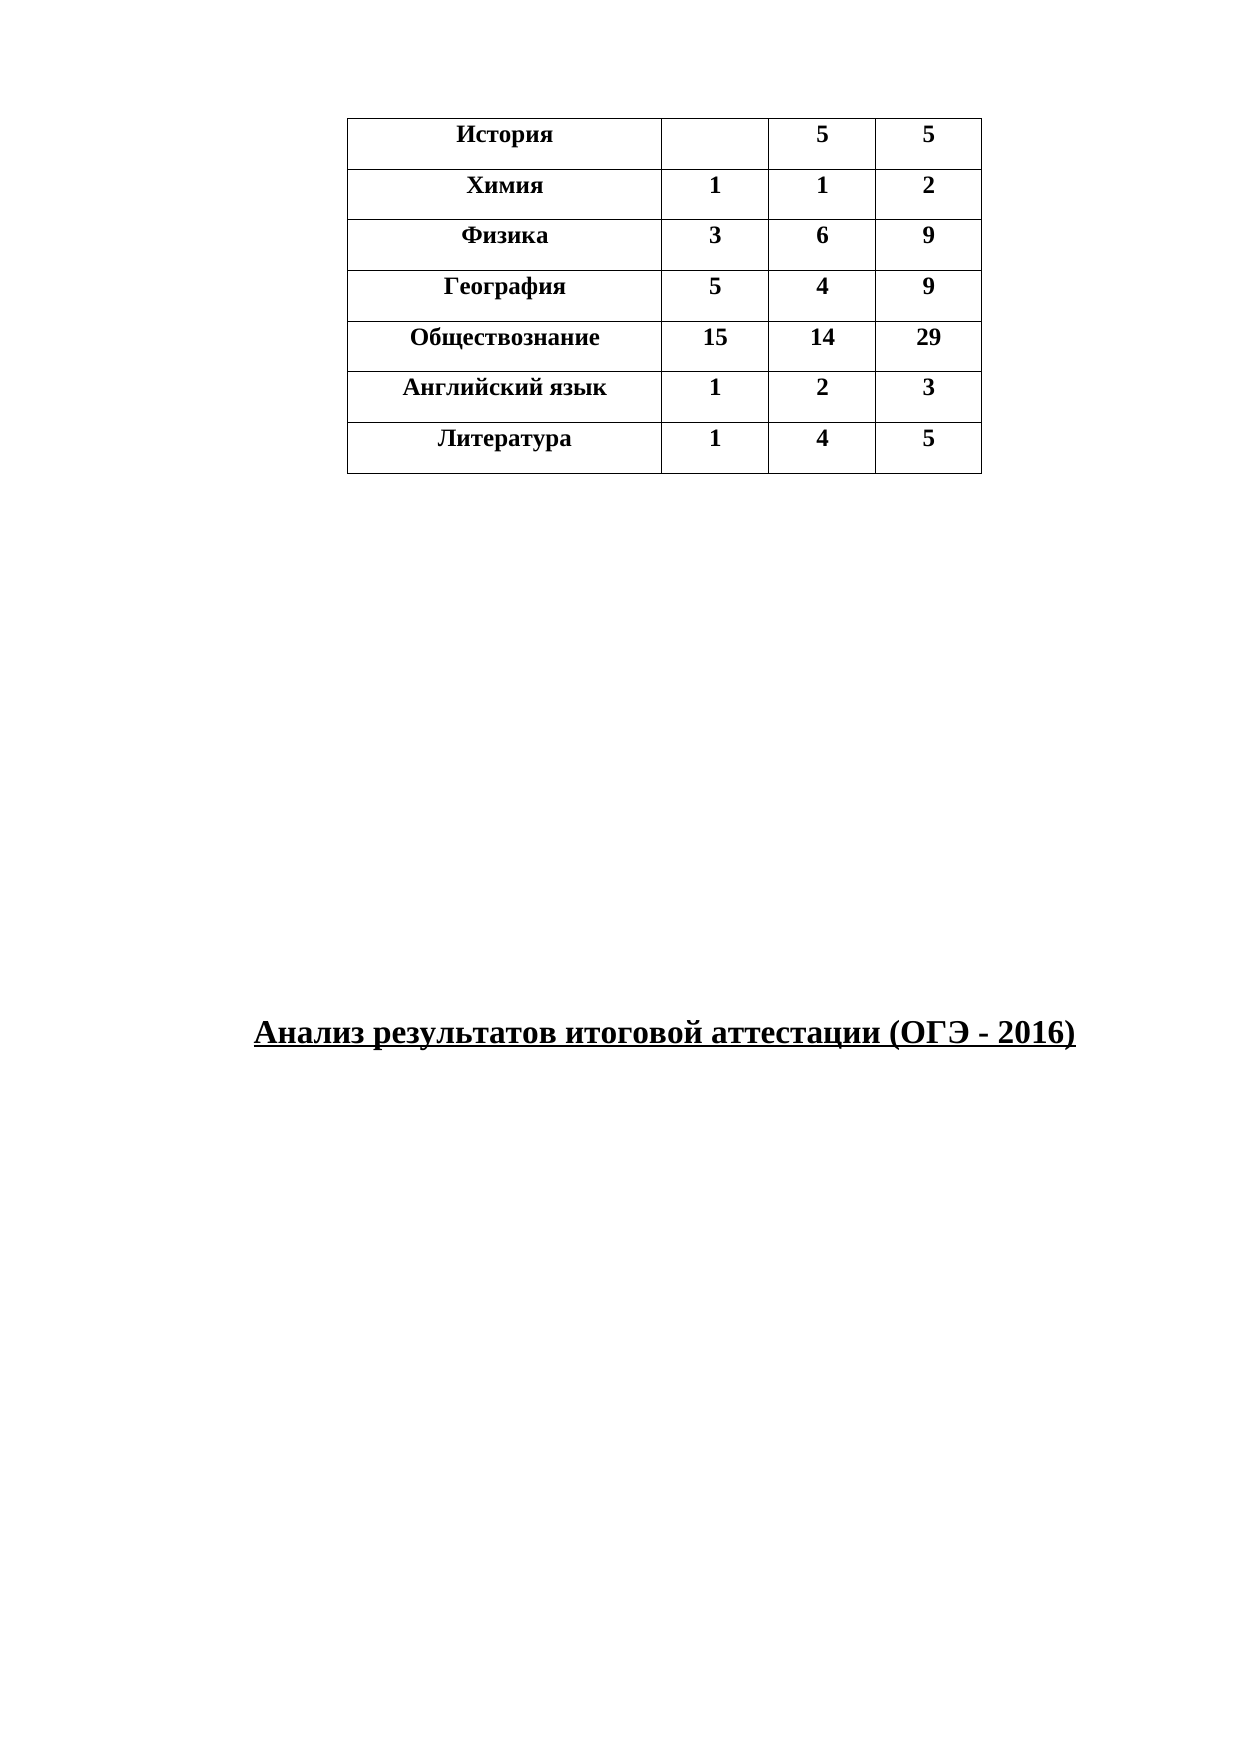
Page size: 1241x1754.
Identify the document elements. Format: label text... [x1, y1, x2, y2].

table_cell 5 [769, 119, 875, 169]
table_cell 1 [662, 170, 768, 219]
table_cell Английский язык [348, 372, 661, 422]
table_cell Литература [348, 423, 661, 472]
table_cell 29 [876, 322, 981, 371]
table_cell 5 [662, 271, 768, 321]
table_cell 4 [769, 423, 875, 472]
table_cell 15 [662, 322, 768, 371]
table_cell Обществознание [348, 322, 661, 371]
table_cell 2 [876, 170, 981, 219]
table_cell 3 [662, 220, 768, 270]
table_cell История [348, 119, 661, 169]
table_cell 9 [876, 220, 981, 270]
table_cell География [348, 271, 661, 321]
table_cell 14 [769, 322, 875, 371]
table_cell 5 [876, 119, 981, 169]
table_cell 1 [662, 423, 768, 472]
table_cell 6 [769, 220, 875, 270]
table_cell 9 [876, 271, 981, 321]
table_cell 4 [769, 271, 875, 321]
text Анализ результатов итоговой аттестации (ОГЭ - 2016) [177, 1012, 1152, 1050]
table_cell 3 [876, 372, 981, 422]
table_cell 1 [769, 170, 875, 219]
table_cell Физика [348, 220, 661, 270]
table_cell Химия [348, 170, 661, 219]
table_cell 5 [876, 423, 981, 472]
table_cell 2 [769, 372, 875, 422]
table_cell 1 [662, 372, 768, 422]
table_cell [662, 119, 768, 169]
